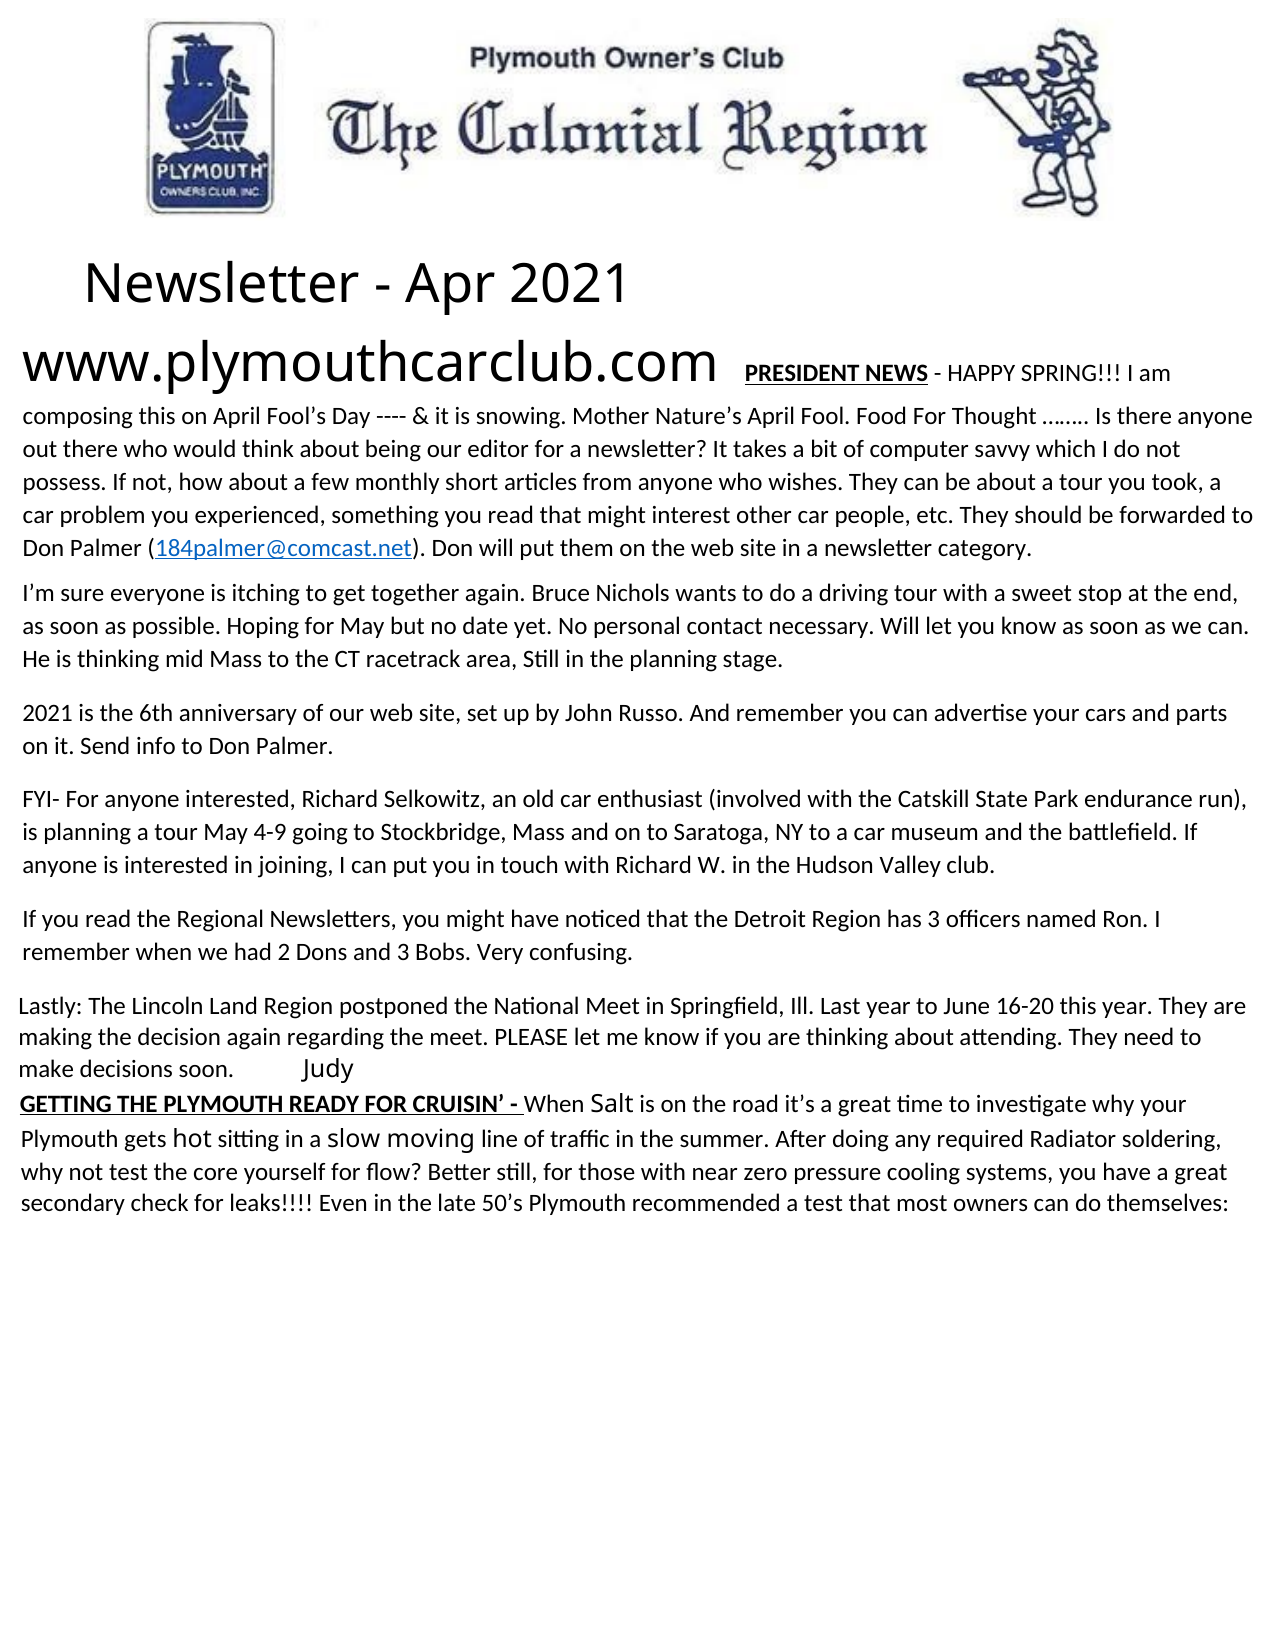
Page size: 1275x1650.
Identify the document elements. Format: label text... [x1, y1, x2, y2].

text 2021 is the 6th anniversary of our web site, set up by John Russo. And remember you can advertise your cars and parts on it. Send info to Don Palmer. [22, 697, 1257, 760]
picture [143, 18, 1115, 221]
text FYI- For anyone interested, Richard Selkowitz, an old car enthusiast (involved with the Catskill State Park endurance run), is planning a tour May 4-9 going to Stockbridge, Mass and on to Saratoga, NY to a car museum and the battlefield. If anyone is interested in joining, I can put you in touch with Richard W. in the Hudson Valley club. [22, 784, 1257, 880]
text Newsletter - Apr 2021 www.plymouthcarclub.com PRESIDENT NEWS - HAPPY SPRING!!! I am composing this on April Fool’s Day ---- & it is snowing. Mother Nature’s April Fool. Food For Thought …….. Is there anyone out there who would think about being our editor for a newsletter? It takes a bit of computer savvy which I do not possess. If not, how about a few monthly short articles from anyone who wishes. They can be about a tour you took, a car problem you experienced, something you read that might interest other car people, etc. They should be forwarded to Don Palmer (184palmer@comcast.net). Don will put them on the web site in a newsletter category. [22, 244, 1257, 562]
text I’m sure everyone is itching to get together again. Bruce Nichols wants to do a driving tour with a sweet stop at the end, as soon as possible. Hoping for May but no date yet. No personal contact necessary. Will let you know as soon as we can. He is thinking mid Mass to the CT racetrack area, Still in the planning stage. [22, 577, 1257, 673]
text Lastly: The Lincoln Land Region postponed the National Meet in Springfield, Ill. Last year to June 16-20 this year. They are making the decision again regarding the meet. PLEASE let me know if you are thinking about attending. They need to make decisions soon. Judy [18, 990, 1257, 1085]
text If you read the Regional Newsletters, you might have noticed that the Detroit Region has 3 officers named Ron. I remember when we had 2 Dons and 3 Bobs. Very confusing. [22, 903, 1257, 967]
text GETTING THE PLYMOUTH READY FOR CRUISIN’ - When Salt is on the road it’s a great time to investigate why your Plymouth gets hot sitting in a slow moving line of traffic in the summer. After doing any required Radiator soldering, why not test the core yourself for flow? Better still, for those with near zero pressure cooling systems, you have a great secondary check for leaks!!!! Even in the late 50’s Plymouth recommended a test that most owners can do themselves: [19, 1085, 1257, 1218]
